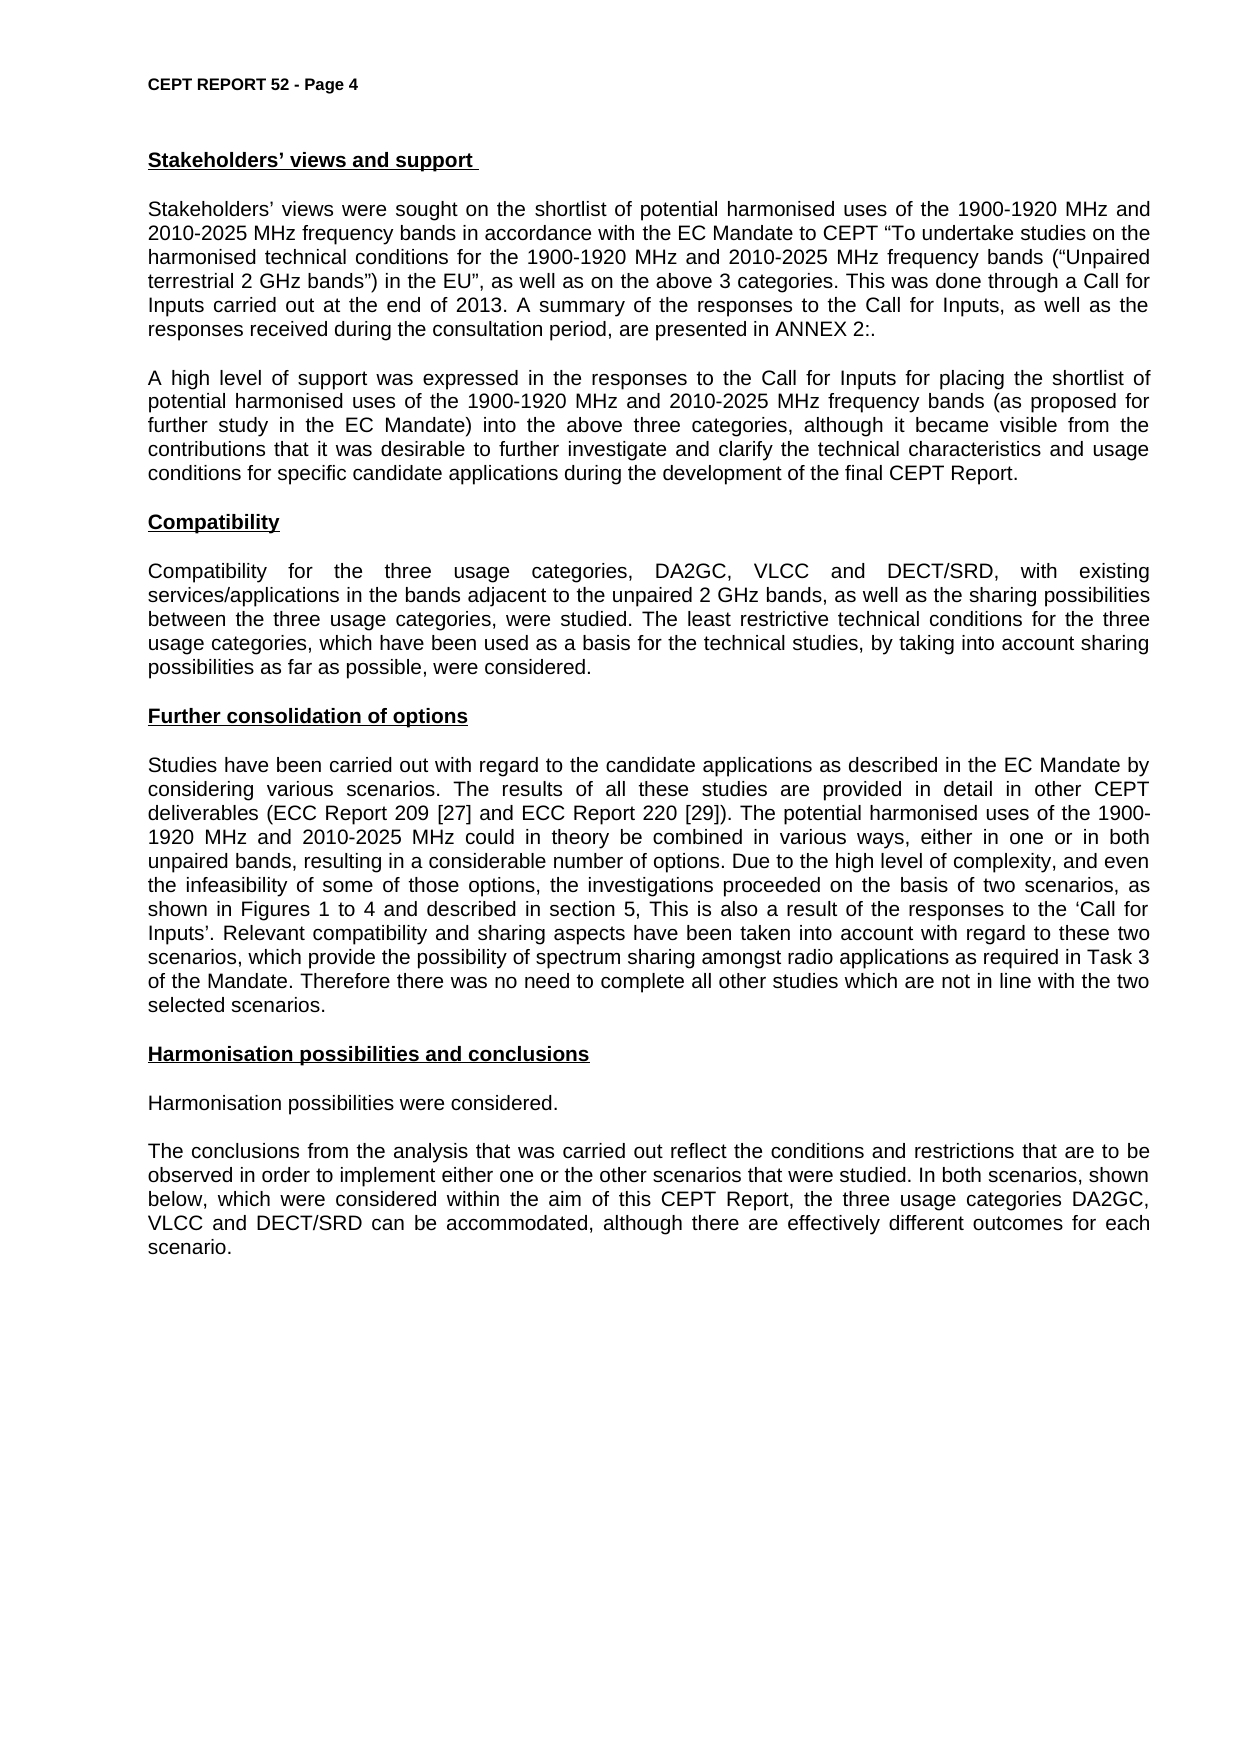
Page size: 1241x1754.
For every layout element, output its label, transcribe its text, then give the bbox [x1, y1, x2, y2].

text Harmonisation possibilities and conclusions [148, 1041, 1152, 1065]
text The conclusions from the analysis that was carried out reflect the conditions and restrictions that are to be observed in order to implement either one or the other scenarios that were studied. In both scenarios, shown below, which were considered within the aim of this CEPT Report, the three usage categories DA2GC, VLCC and DECT/SRD can be accommodated, although there are effectively different outcomes for each scenario. [148, 1139, 1152, 1259]
text Compatibility [148, 510, 1152, 534]
text A high level of support was expressed in the responses to the Call for Inputs for placing the shortlist of potential harmonised uses of the 1900-1920 MHz and 2010-2025 MHz frequency bands (as proposed for further study in the EC Mandate) into the above three categories, although it became visible from the contributions that it was desirable to further investigate and clarify the technical characteristics and usage conditions for specific candidate applications during the development of the final CEPT Report. [148, 365, 1152, 485]
text Further consolidation of options [148, 704, 1152, 728]
text Harmonisation possibilities were considered. [148, 1090, 1152, 1114]
text Stakeholders’ views were sought on the shortlist of potential harmonised uses of the 1900-1920 MHz and 2010-2025 MHz frequency bands in accordance with the EC Mandate to CEPT “To undertake studies on the harmonised technical conditions for the 1900-1920 MHz and 2010-2025 MHz frequency bands (“Unpaired terrestrial 2 GHz bands”) in the EU”, as well as on the above 3 categories. This was done through a Call for Inputs carried out at the end of 2013. A summary of the responses to the Call for Inputs, as well as the responses received during the consultation period, are presented in ANNEX 2:. [148, 197, 1152, 340]
text Stakeholders’ views and support [148, 148, 1152, 172]
text Compatibility for the three usage categories, DA2GC, VLCC and DECT/SRD, with existing services/applications in the bands adjacent to the unpaired 2 GHz bands, as well as the sharing possibilities between the three usage categories, were studied. The least restrictive technical conditions for the three usage categories, which have been used as a basis for the technical studies, by taking into account sharing possibilities as far as possible, were considered. [148, 559, 1152, 679]
text Studies have been carried out with regard to the candidate applications as described in the EC Mandate by considering various scenarios. The results of all these studies are provided in detail in other CEPT deliverables (ECC Report 209 [27] and ECC Report 220 [29]). The potential harmonised uses of the 1900-1920 MHz and 2010-2025 MHz could in theory be combined in various ways, either in one or in both unpaired bands, resulting in a considerable number of options. Due to the high level of complexity, and even the infeasibility of some of those options, the investigations proceeded on the basis of two scenarios, as shown in Figures 1 to 4 and described in section 5, This is also a result of the responses to the ‘Call for Inputs’. Relevant compatibility and sharing aspects have been taken into account with regard to these two scenarios, which provide the possibility of spectrum sharing amongst radio applications as required in Task 3 of the Mandate. Therefore there was no need to complete all other studies which are not in line with the two selected scenarios. [148, 753, 1152, 1016]
